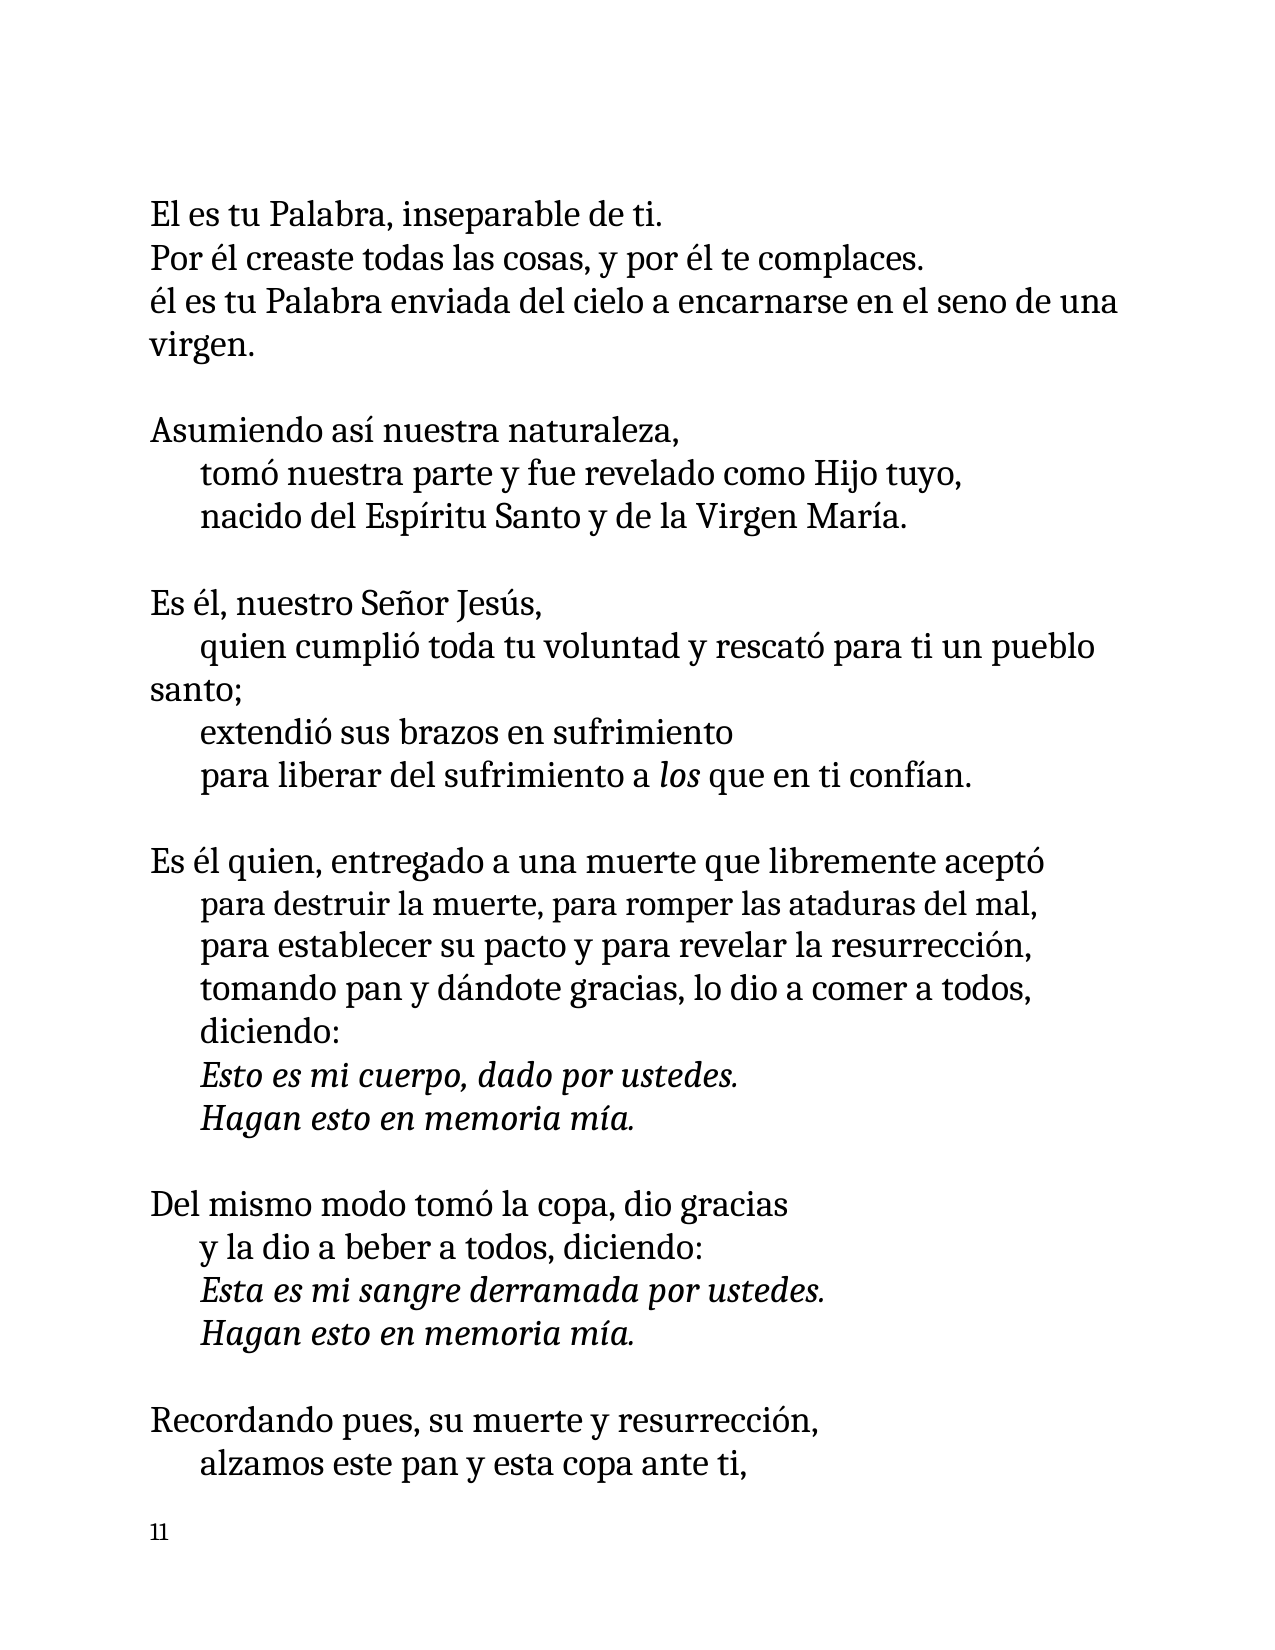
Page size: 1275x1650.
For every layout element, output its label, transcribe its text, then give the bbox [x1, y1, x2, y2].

text El es tu Palabra, inseparable de ti. [150, 193, 1125, 236]
text quien cumplió toda tu voluntad y rescató para ti un pueblo santo; [150, 624, 1125, 711]
text Recordando pues, su muerte y resurrección, [150, 1398, 1125, 1441]
text y la dio a beber a todos, diciendo: [150, 1226, 1125, 1269]
text Es él quien, entregado a una muerte que libremente aceptó [150, 840, 1125, 883]
text para destruir la muerte, para romper las ataduras del mal, [150, 883, 1125, 924]
text tomando pan y dándote gracias, lo dio a comer a todos, diciendo: [200, 967, 1125, 1053]
text Por él creaste todas las cosas, y por él te complaces. [150, 236, 1125, 279]
text tomó nuestra parte y fue revelado como Hijo tuyo, [150, 452, 1125, 495]
text nacido del Espíritu Santo y de la Virgen María. [150, 495, 1125, 538]
text Del mismo modo tomó la copa, dio gracias [150, 1183, 1125, 1226]
text para liberar del sufrimiento a los que en ti confían. [150, 754, 1125, 797]
text alzamos este pan y esta copa ante ti, [150, 1441, 1125, 1484]
text para establecer su pacto y para revelar la resurrección, [150, 924, 1125, 967]
text Es él, nuestro Señor Jesús, [150, 581, 1125, 624]
text Esta es mi sangre derramada por ustedes. [150, 1269, 1125, 1312]
text él es tu Palabra enviada del cielo a encarnarse en el seno de una virgen. [150, 279, 1125, 366]
text Hagan esto en memoria mía. [150, 1312, 1125, 1355]
text Hagan esto en memoria mía. [150, 1096, 1125, 1139]
text Asumiendo así nuestra naturaleza, [150, 409, 1125, 452]
text Esto es mi cuerpo, dado por ustedes. [150, 1053, 1125, 1096]
text extendió sus brazos en sufrimiento [150, 711, 1125, 754]
